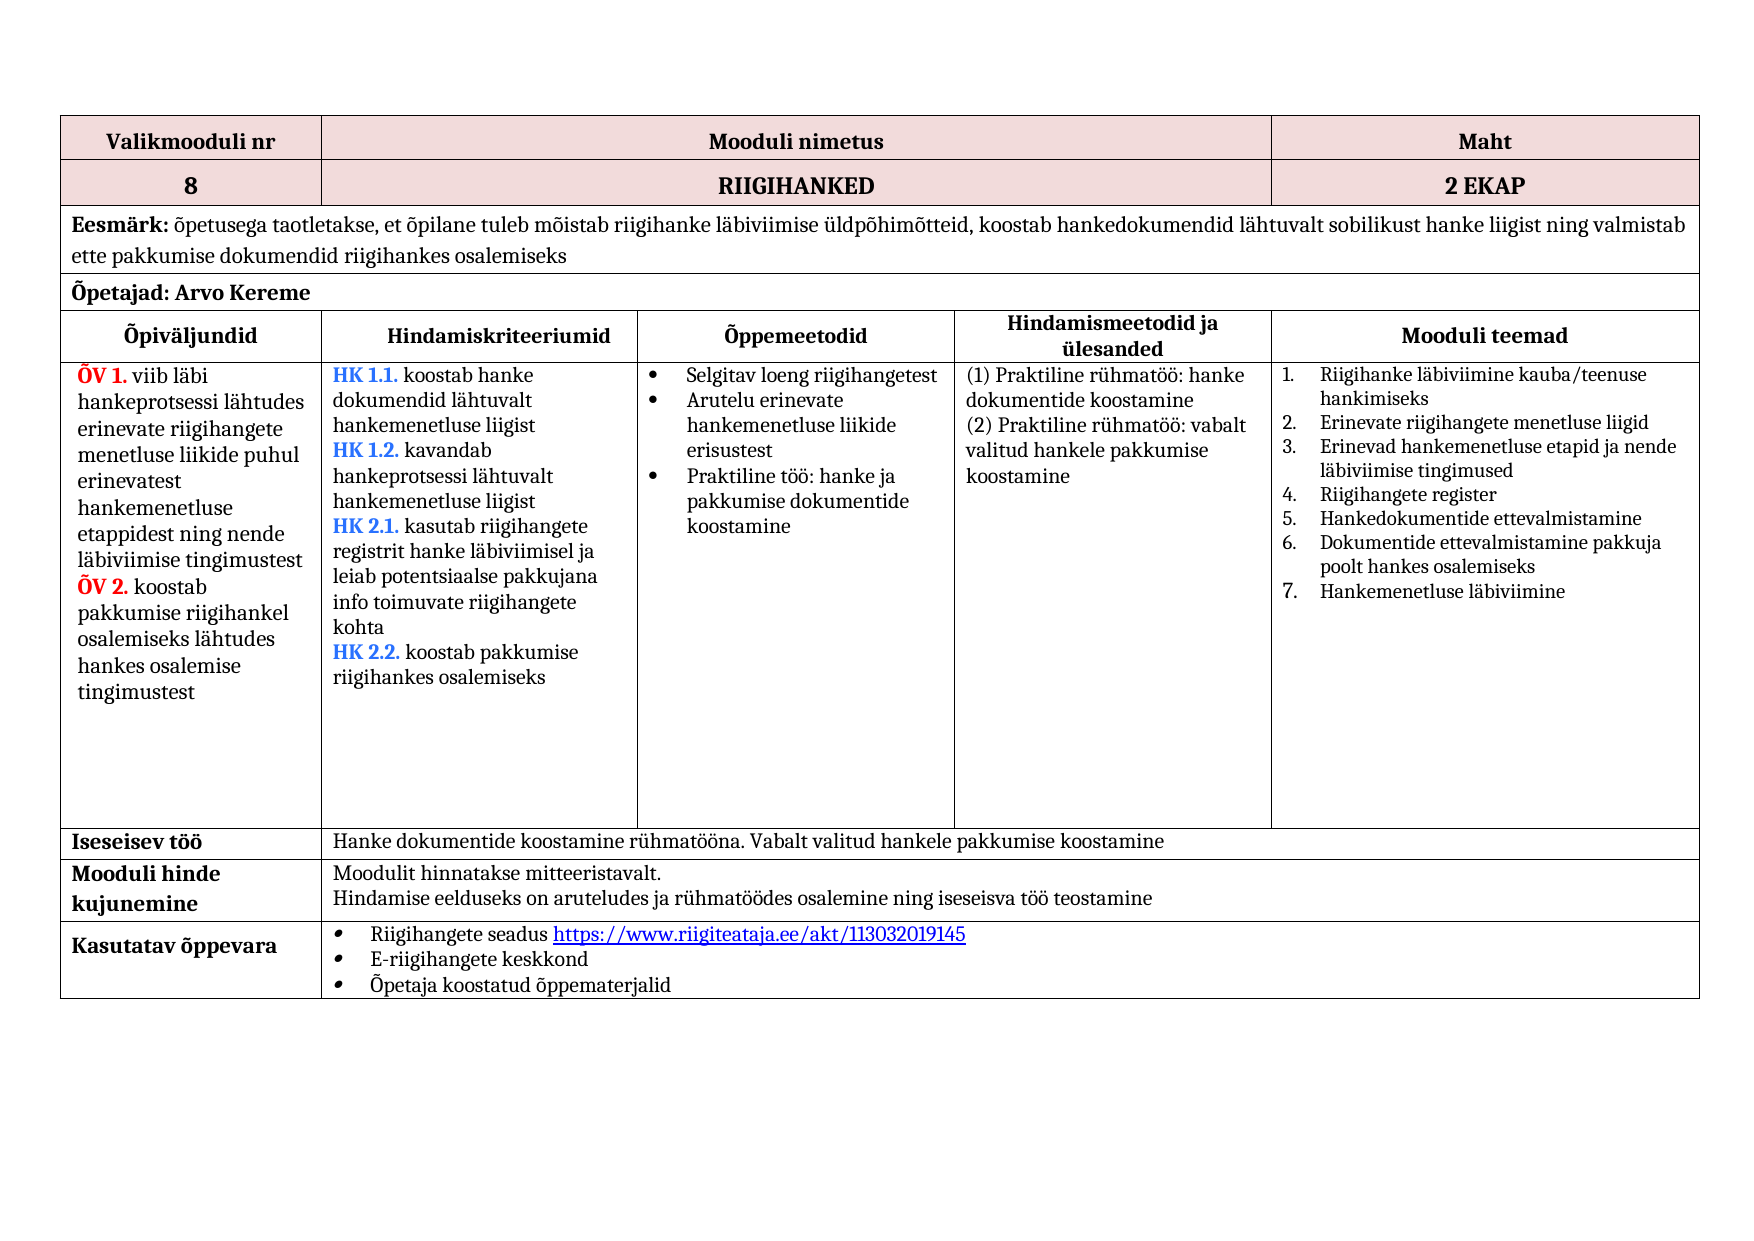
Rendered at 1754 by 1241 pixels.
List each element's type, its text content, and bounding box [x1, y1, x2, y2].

table_cell Moodulit hinnatakse mitteeristavalt. Hindamise eelduseks on aruteludes ja rühmatöödes osalemine ning iseseisva töö teostamine [322, 860, 1699, 921]
table_header Valikmooduli nr [61, 116, 321, 159]
table_cell Riigihangete seadus https://www.riigiteataja.ee/akt/113032019145 E-riigihangete keskkond Õpetaja koostatud õppematerjalid [322, 922, 1699, 997]
table_cell Hindamismeetodid ja ülesanded [955, 311, 1271, 362]
table_cell Õpiväljundid [61, 311, 321, 362]
table_cell Hanke dokumentide koostamine rühmatööna. Vabalt valitud hankele pakkumise koostamine [322, 829, 1699, 859]
table_cell 2 EKAP [1272, 160, 1699, 205]
table_cell Mooduli hinde kujunemine [61, 860, 321, 921]
table_cell Õppemeetodid [638, 311, 954, 362]
table_cell 8 [61, 160, 321, 205]
table_header Maht [1272, 116, 1699, 159]
table_cell Selgitav loeng riigihangetest Arutelu erinevate hankemenetluse liikide erisustest Praktiline töö: hanke ja pakkumise dokumentide koostamine [638, 363, 954, 828]
table_cell (1) Praktiline rühmatöö: hanke dokumentide koostamine (2) Praktiline rühmatöö: vabalt valitud hankele pakkumise koostamine [955, 363, 1271, 828]
table_cell HK 1.1. koostab hanke dokumendid lähtuvalt hankemenetluse liigist HK 1.2. kavandab hankeprotsessi lähtuvalt hankemenetluse liigist HK 2.1. kasutab riigihangete registrit hanke läbiviimisel ja leiab potentsiaalse pakkujana info toimuvate riigihangete kohta HK 2.2. koostab pakkumise riigihankes osalemiseks [322, 363, 637, 828]
table_cell Riigihanke läbiviimine kauba/teenuse hankimiseks Erinevate riigihangete menetluse liigid Erinevad hankemenetluse etapid ja nende läbiviimise tingimused Riigihangete register Hankedokumentide ettevalmistamine Dokumentide ettevalmistamine pakkuja poolt hankes osalemiseks Hankemenetluse läbiviimine [1272, 363, 1699, 828]
table_cell Õpetajad: Arvo Kereme [61, 274, 1699, 310]
table_header Mooduli nimetus [322, 116, 1271, 159]
table_cell Iseseisev töö [61, 829, 321, 859]
table_cell Mooduli teemad [1272, 311, 1699, 362]
table_cell ÕV 1. viib läbi hankeprotsessi lähtudes erinevate riigihangete menetluse liikide puhul erinevatest hankemenetluse etappidest ning nende läbiviimise tingimustest ÕV 2. koostab pakkumise riigihankel osalemiseks lähtudes hankes osalemise tingimustest [61, 363, 321, 828]
table_cell Eesmärk: õpetusega taotletakse, et õpilane tuleb mõistab riigihanke läbiviimise üldpõhimõtteid, koostab hankedokumendid lähtuvalt sobilikust hanke liigist ning valmistab ette pakkumise dokumendid riigihankes osalemiseks [61, 206, 1699, 273]
table_cell Hindamiskriteeriumid [322, 311, 637, 362]
table_cell Kasutatav õppevara [61, 922, 321, 997]
table_cell RIIGIHANKED [322, 160, 1271, 205]
